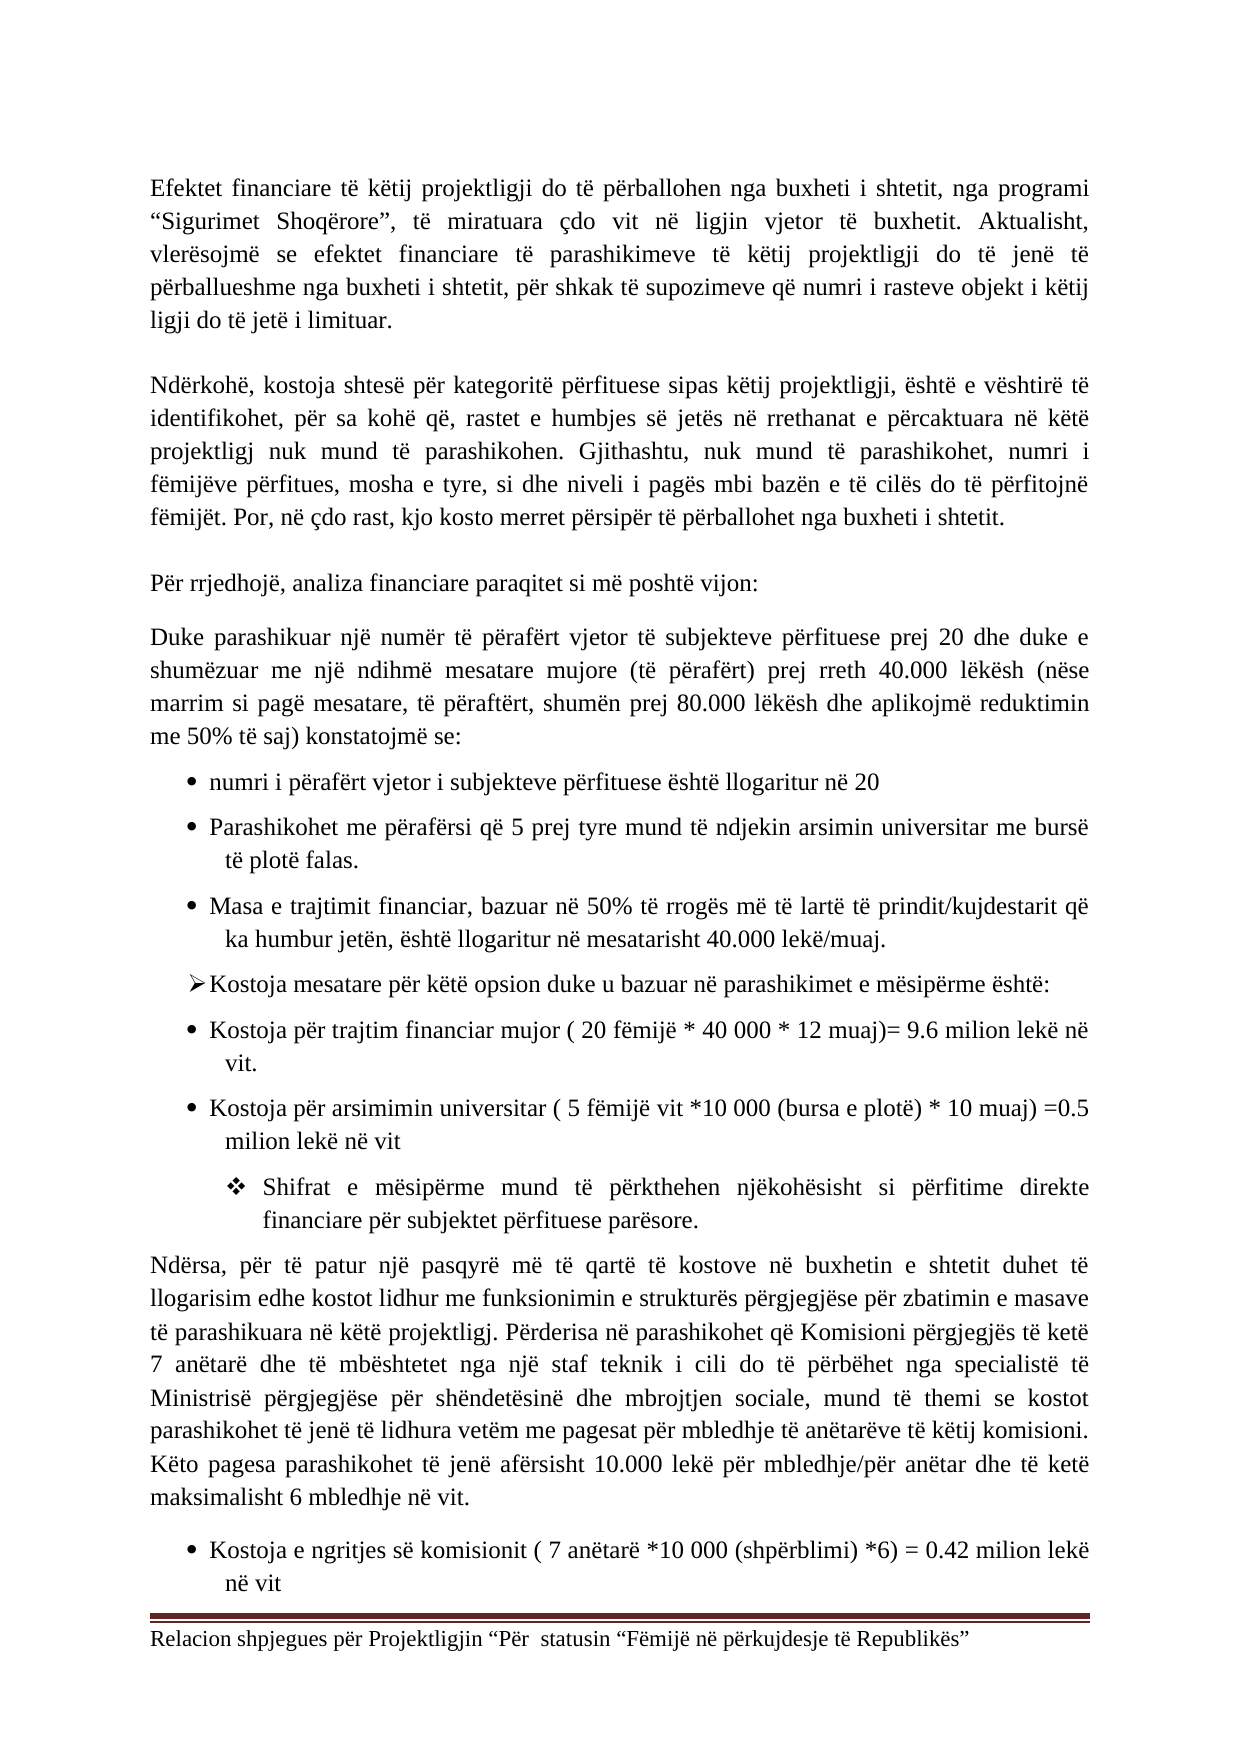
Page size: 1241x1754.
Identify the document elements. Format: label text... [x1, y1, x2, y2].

list numri i përafërt vjetor i subjekteve përfituese është llogaritur në 20 [187, 767, 1090, 796]
list Parashikohet me përafërsi që 5 prej tyre mund të ndjekin arsimin universitar me bursë të plotë falas. [187, 812, 1090, 874]
text Për rrjedhojë, analiza financiare paraqitet si më poshtë vijon: [150, 568, 1090, 597]
list Kostoja mesatare për këtë opsion duke u bazuar në parashikimet e mësipërme është: [187, 969, 1090, 998]
list Kostoja për arsimimin universitar ( 5 fëmijë vit *10 000 (bursa e plotë) * 10 muaj) =0.5 milion lekë në vit [187, 1093, 1090, 1155]
text Ndërkohë, kostoja shtesë për kategoritë përfituese sipas këtij projektligji, është e vështirë të identifikohet, për sa kohë që, rastet e humbjes së jetës në rrethanat e përcaktuara në këtë projektligj nuk mund të parashikohen. Gjithashtu, nuk mund të parashikohet, numri i fëmijëve përfitues, mosha e tyre, si dhe niveli i pagës mbi bazën e të cilës do të përfitojnë fëmijët. Por, në çdo rast, kjo kosto merret përsipër të përballohet nga buxheti i shtetit. [150, 370, 1090, 531]
list Kostoja e ngritjes së komisionit ( 7 anëtarë *10 000 (shpërblimi) *6) = 0.42 milion lekë në vit [187, 1536, 1090, 1597]
list Masa e trajtimit financiar, bazuar në 50% të rrogës më të lartë të prindit/kujdestarit që ka humbur jetën, është llogaritur në mesatarisht 40.000 lekë/muaj. [187, 891, 1090, 953]
text Ndërsa, për të patur një pasqyrë më të qartë të kostove në buxhetin e shtetit duhet të llogarisim edhe kostot lidhur me funksionimin e strukturës përgjegjëse për zbatimin e masave të parashikuara në këtë projektligj. Përderisa në parashikohet që Komisioni përgjegjës të ketë 7 anëtarë dhe të mbështetet nga një staf teknik i cili do të përbëhet nga specialistë të Ministrisë përgjegjëse për shëndetësinë dhe mbrojtjen sociale, mund të themi se kostot parashikohet të jenë të lidhura vetëm me pagesat për mbledhje të anëtarëve të këtij komisioni. Këto pagesa parashikohet të jenë afërsisht 10.000 lekë për mbledhje/për anëtar dhe të ketë maksimalisht 6 mbledhje në vit. [150, 1251, 1090, 1510]
text Efektet financiare të këtij projektligji do të përballohen nga buxheti i shtetit, nga programi “Sigurimet Shoqërore”, të miratuara çdo vit në ligjin vjetor të buxhetit. Aktualisht, vlerësojmë se efektet financiare të parashikimeve të këtij projektligji do të jenë të përballueshme nga buxheti i shtetit, për shkak të supozimeve që numri i rasteve objekt i këtij ligji do të jetë i limituar. [150, 173, 1090, 334]
list Shifrat e mësipërme mund të përkthehen njëkohësisht si përfitime direkte financiare për subjektet përfituese parësore. [225, 1172, 1090, 1234]
text Duke parashikuar një numër të përafërt vjetor të subjekteve përfituese prej 20 dhe duke e shumëzuar me një ndihmë mesatare mujore (të përafërt) prej rreth 40.000 lëkësh (nëse marrim si pagë mesatare, të përaftërt, shumën prej 80.000 lëkësh dhe aplikojmë reduktimin me 50% të saj) konstatojmë se: [150, 622, 1090, 750]
list Kostoja për trajtim financiar mujor ( 20 fëmijë * 40 000 * 12 muaj)= 9.6 milion lekë në vit. [187, 1015, 1090, 1077]
